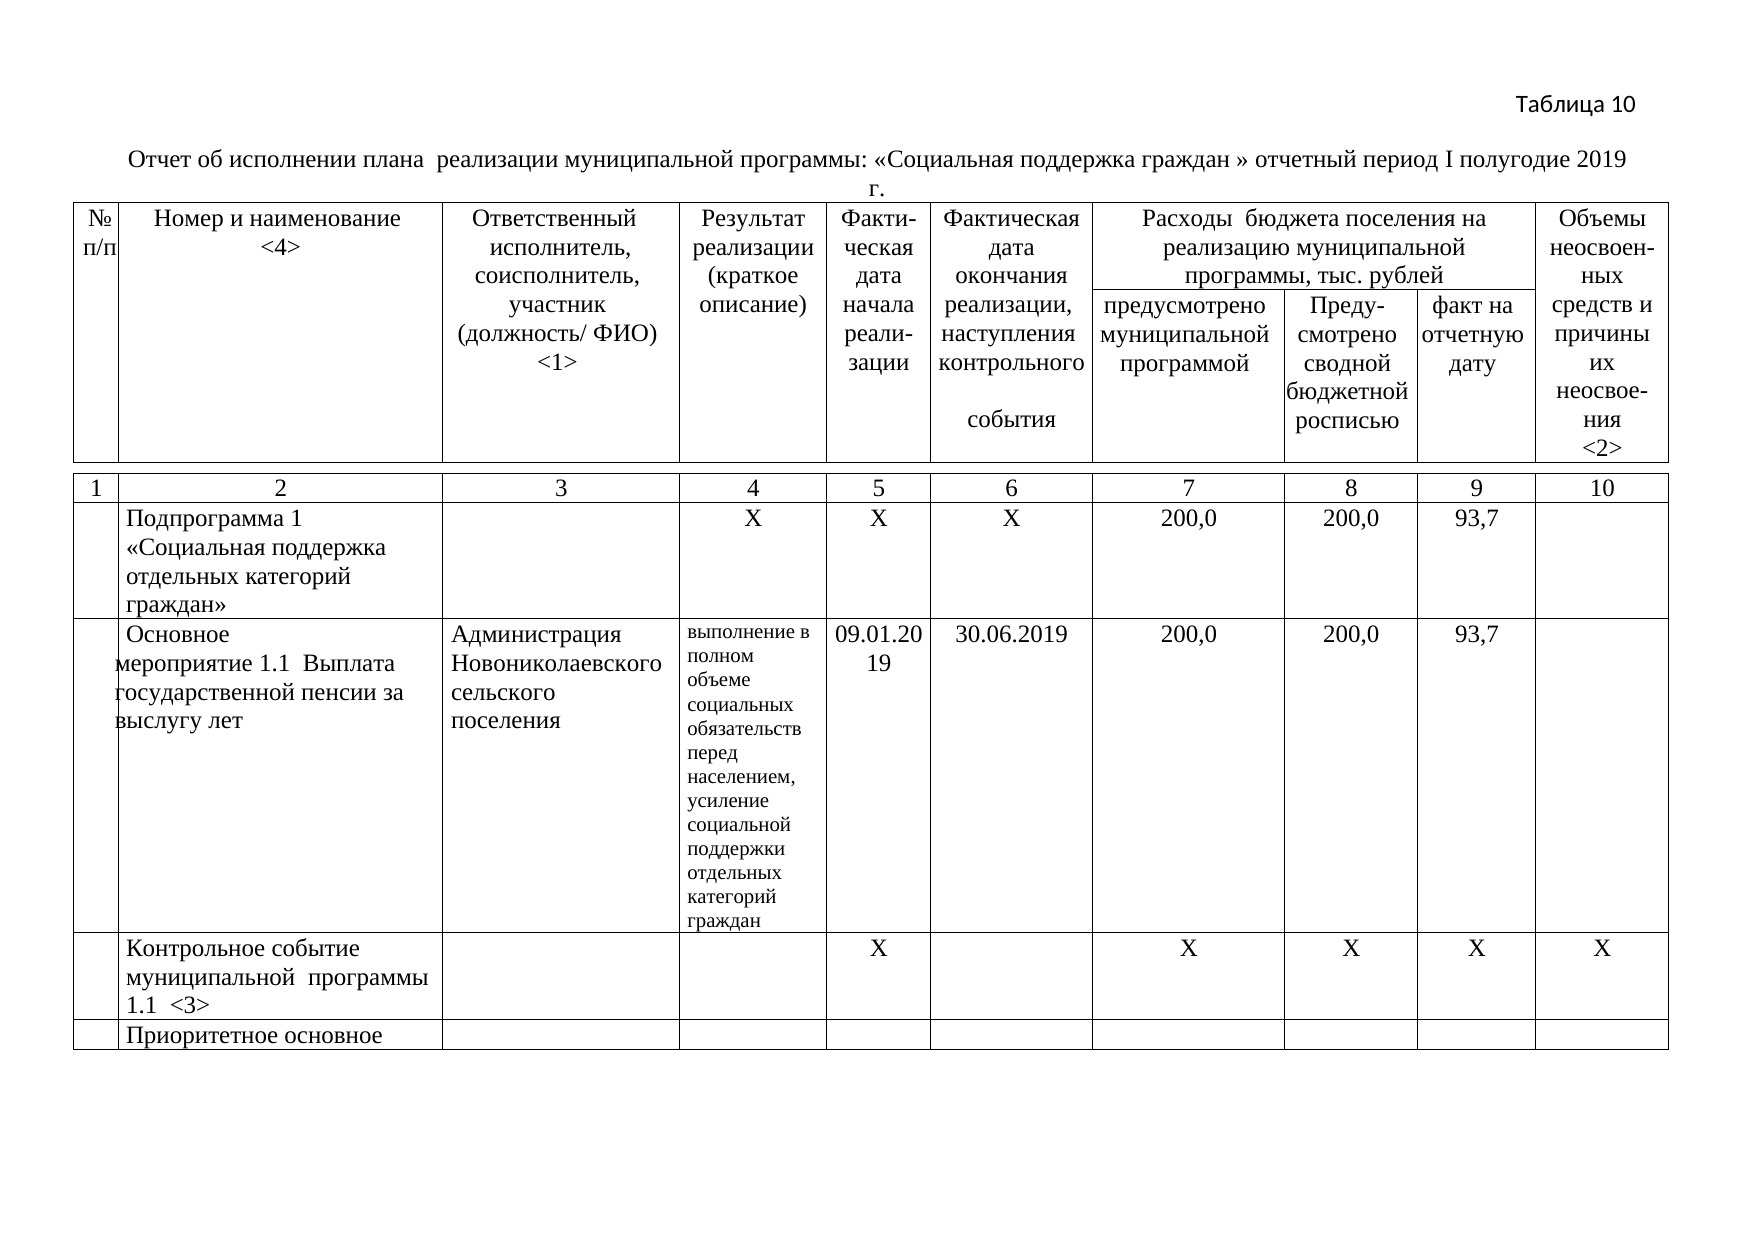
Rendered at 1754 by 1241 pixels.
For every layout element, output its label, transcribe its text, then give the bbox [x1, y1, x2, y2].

table_cell [1418, 1020, 1535, 1049]
table_cell Преду-смотрено сводной бюджетной росписью [1285, 290, 1417, 462]
table_cell выполнение в полном объеме социальных обязательств перед населением, усиление социальной поддержки отдельных категорий граждан [680, 619, 826, 932]
table_cell X [1536, 933, 1668, 1019]
table_header Расходы бюджета поселения на реализацию муниципальной программы, тыс. рублей [1093, 203, 1535, 289]
table_cell Контрольное событие муниципальной программы 1.1 <3> [119, 933, 442, 1019]
table_header 9 [1418, 474, 1535, 502]
table_cell 93,7 [1418, 503, 1535, 618]
table_cell Приоритетное основное мероприятие 1.2 [119, 1020, 442, 1049]
table_header 7 [1093, 474, 1284, 502]
table_cell [74, 619, 118, 932]
table_cell [74, 1020, 118, 1049]
table_cell предусмотрено муниципальной программой [1093, 290, 1284, 462]
table_cell [443, 933, 679, 1019]
table_cell [931, 933, 1092, 1019]
table_header 8 [1285, 474, 1417, 502]
table_header № п/п [74, 203, 118, 462]
table_header 3 [443, 474, 679, 502]
table_cell X [1093, 933, 1284, 1019]
table_cell 200,0 [1093, 503, 1284, 618]
table_cell X [1418, 933, 1535, 1019]
table_cell 30.06.2019 [931, 619, 1092, 932]
table_cell [1285, 1020, 1417, 1049]
table_cell [931, 1020, 1092, 1049]
text Отчет об исполнении плана реализации муниципальной программы: «Социальная поддержка граждан » отчетный период I полугодие 2019 г. [118, 144, 1636, 202]
table_header 2 [119, 474, 442, 502]
table_cell 200,0 [1285, 619, 1417, 932]
table_cell [443, 503, 679, 618]
table_cell факт на отчетную дату [1418, 290, 1535, 462]
table_header 5 [827, 474, 930, 502]
table_cell Основное мероприятие 1.1 Выплата государственной пенсии за выслугу лет [119, 619, 442, 932]
table_cell X [827, 933, 930, 1019]
table_cell [74, 933, 118, 1019]
table_header 1 [74, 474, 118, 502]
text Таблица 10 [118, 88, 1636, 119]
table_cell X [931, 503, 1092, 618]
table_cell [1536, 503, 1668, 618]
table_cell 09.01.2019 [827, 619, 930, 932]
table_cell [827, 1020, 930, 1049]
table_cell X [827, 503, 930, 618]
table_cell X [680, 503, 826, 618]
table_header 6 [931, 474, 1092, 502]
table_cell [443, 619, 679, 932]
table_cell 200,0 [1093, 619, 1284, 932]
table_header Номер и наименование <4> [119, 203, 442, 462]
table_cell Подпрограмма 1 «Социальная поддержка отдельных категорий граждан» [119, 503, 442, 618]
table_header Ответственный исполнитель, соисполнитель, участник (должность/ ФИО) <1> [443, 203, 679, 462]
table_cell [443, 1020, 679, 1049]
table_header Объемы неосвоен-ных средств и причины их неосвое-ния <2> [1536, 203, 1668, 462]
table_cell [74, 503, 118, 618]
table_cell 200,0 [1285, 503, 1417, 618]
table_cell [680, 933, 826, 1019]
table_cell X [1285, 933, 1417, 1019]
table_header Фактическая дата окончания реализации, наступления контрольного события [931, 203, 1092, 462]
table_header 4 [680, 474, 826, 502]
table_header 10 [1536, 474, 1668, 502]
table_cell [1536, 619, 1668, 932]
table_header Факти-ческая дата начала реали-зации [827, 203, 930, 462]
table_cell [680, 1020, 826, 1049]
table_cell 93,7 [1418, 619, 1535, 932]
table_cell [1536, 1020, 1668, 1049]
table_cell [1093, 1020, 1284, 1049]
table_header Результат реализации (краткое описание) [680, 203, 826, 462]
